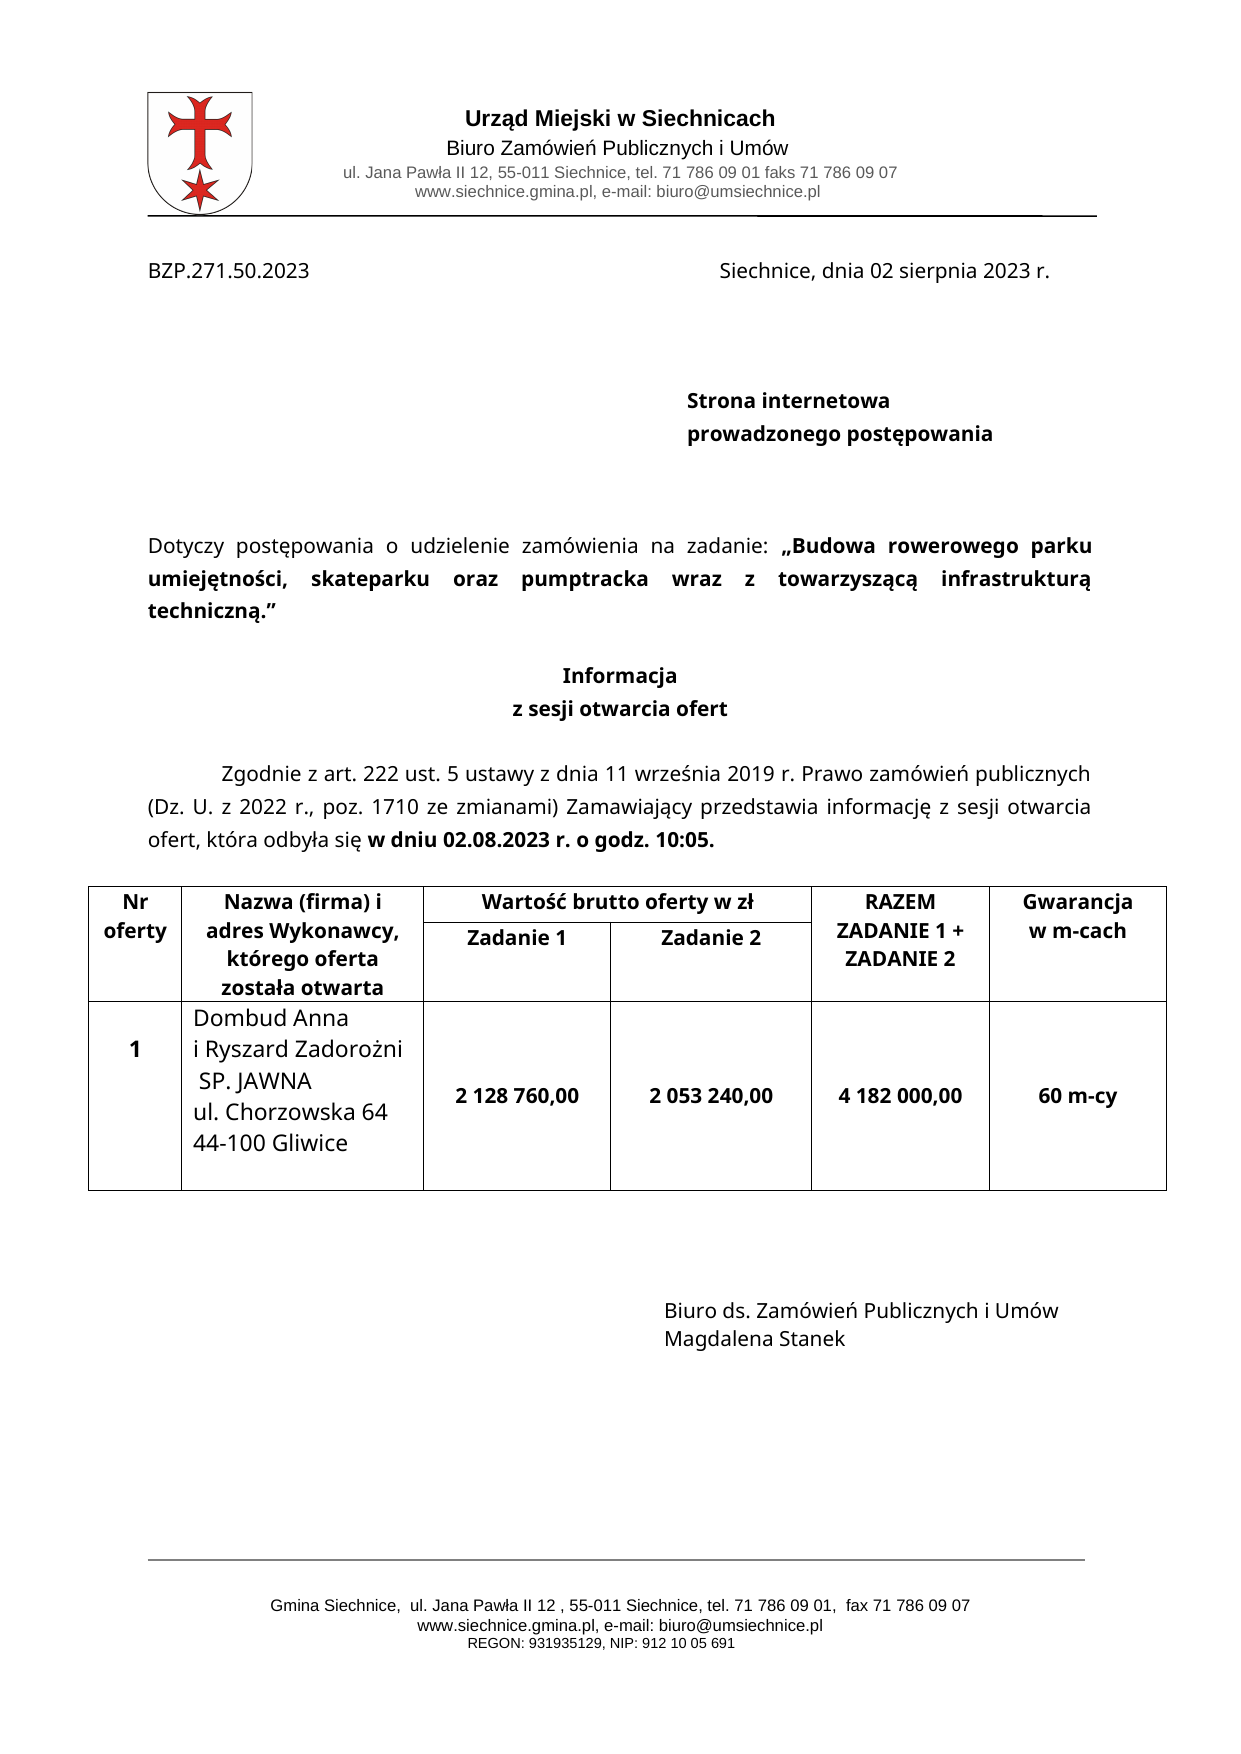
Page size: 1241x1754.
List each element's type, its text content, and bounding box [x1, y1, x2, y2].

text Strona internetowa [148, 387, 1092, 415]
table_cell 60 m-cy [990, 1002, 1166, 1189]
text Zgodnie z art. 222 ust. 5 ustawy z dnia 11 września 2019 r. Prawo zamówień publicznych (Dz. U. z 2022 r., poz. 1710 ze zmianami) Zamawiający przedstawia informację z sesji otwarcia ofert, która odbyła się w dniu 02.08.2023 r. o godz. 10:05. [148, 759, 1092, 853]
text z sesji otwarcia ofert [148, 694, 1092, 723]
picture [147, 91, 253, 216]
table_header Wartość brutto oferty w zł [424, 887, 811, 922]
text Magdalena Stanek [590, 1324, 1092, 1353]
table_cell Dombud Anna i Ryszard Zadorożni SP. JAWNA ul. Chorzowska 64 44-100 Gliwice [182, 1002, 423, 1189]
table_cell 2 128 760,00 [424, 1002, 610, 1189]
table_header Nazwa (firma) i adres Wykonawcy, którego oferta została otwarta [182, 887, 423, 1001]
text Dotyczy postępowania o udzielenie zamówienia na zadanie: „Budowa rowerowego parku umiejętności, skateparku oraz pumptracka wraz z towarzyszącą infrastrukturą techniczną.” [148, 531, 1092, 625]
text BZP.271.50.2023 Siechnice, dnia 02 sierpnia 2023 r. [148, 256, 1092, 285]
table_header Gwarancja w m-cach [990, 887, 1166, 1001]
table_header RAZEM ZADANIE 1 + ZADANIE 2 [812, 887, 989, 1001]
table_cell 2 053 240,00 [611, 1002, 811, 1189]
text Biuro ds. Zamówień Publicznych i Umów [148, 1296, 1092, 1324]
text prowadzonego postępowania [148, 419, 1092, 448]
table_cell Zadanie 1 [424, 923, 610, 1001]
text Informacja [148, 662, 1092, 690]
table_cell Zadanie 2 [611, 923, 811, 1001]
table_cell 1 [89, 1002, 181, 1189]
table_cell 4 182 000,00 [812, 1002, 989, 1189]
table_header Nr oferty [89, 887, 181, 1001]
